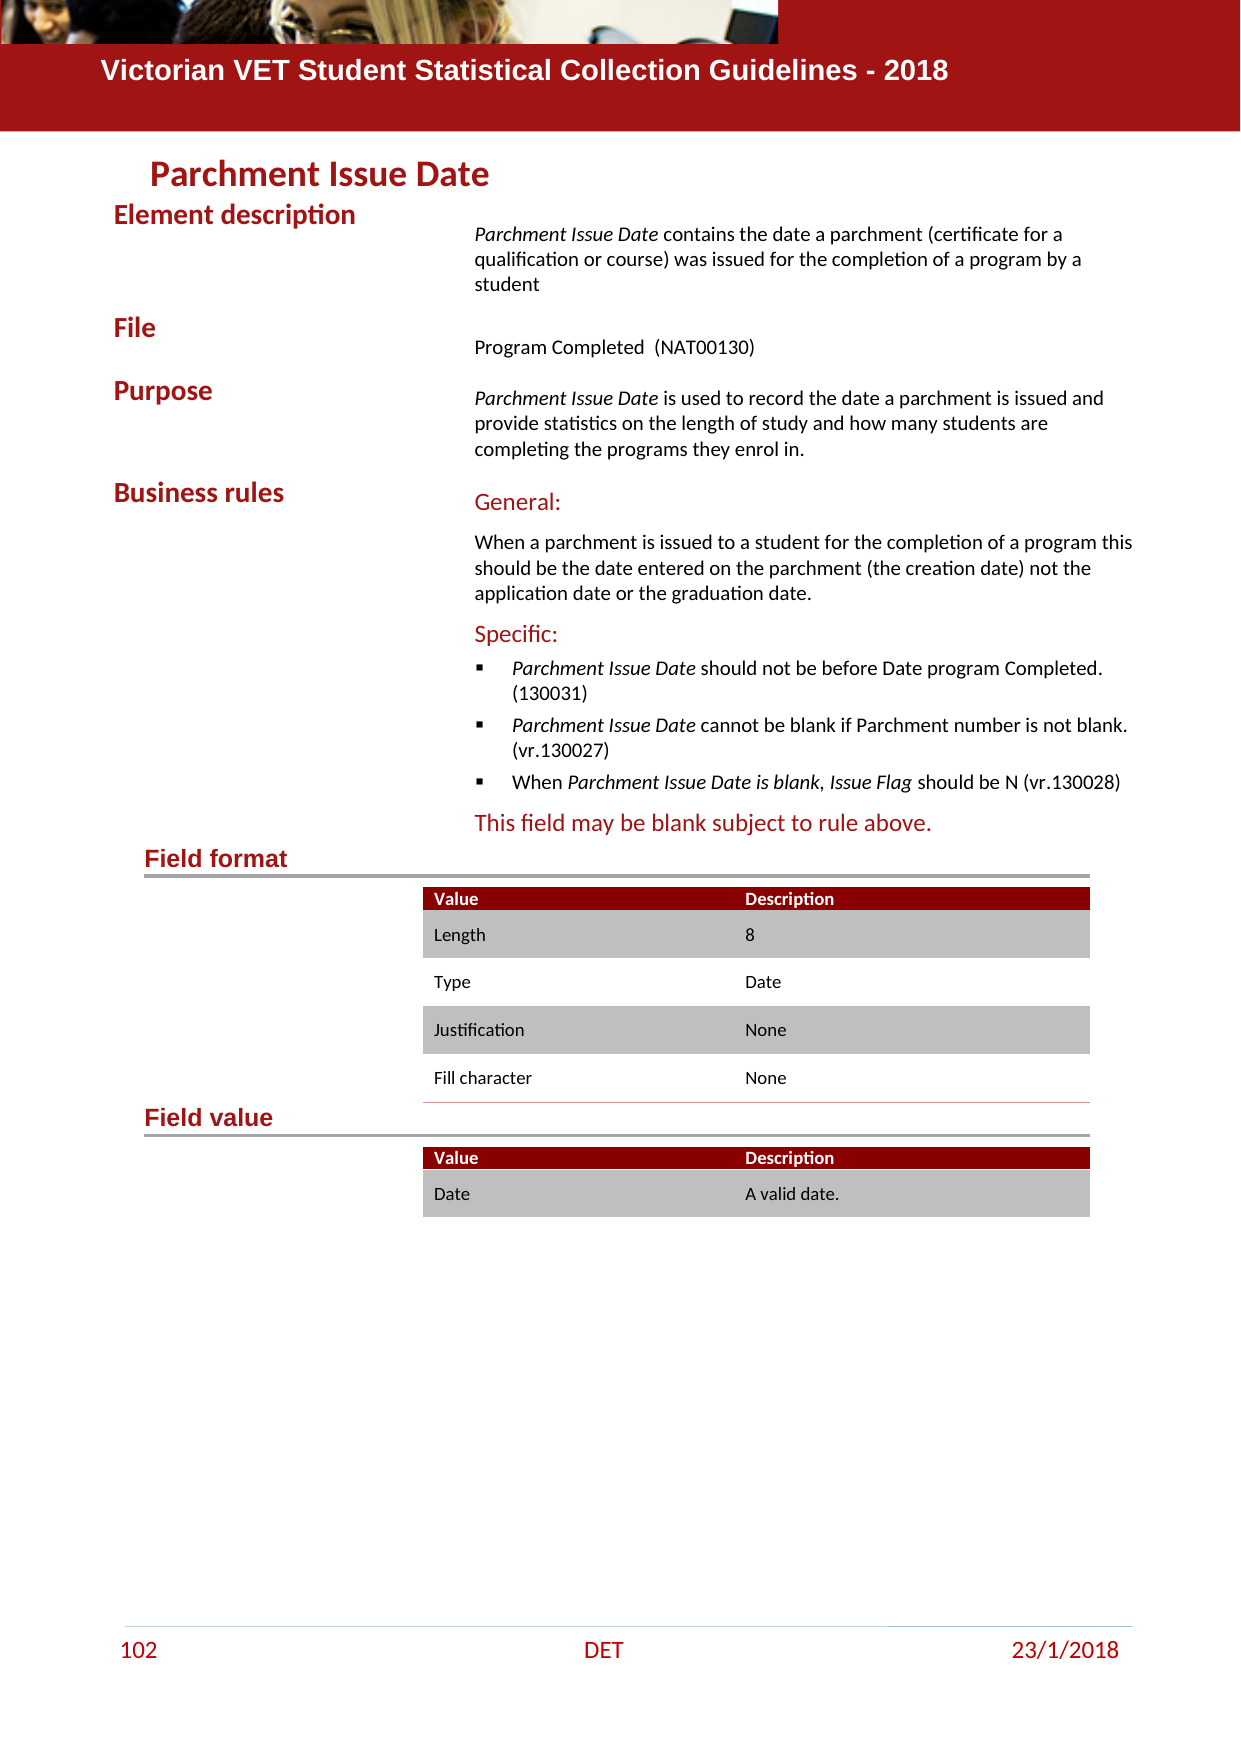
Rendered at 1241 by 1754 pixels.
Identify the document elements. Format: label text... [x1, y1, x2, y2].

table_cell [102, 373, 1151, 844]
text Field format [144, 844, 1090, 874]
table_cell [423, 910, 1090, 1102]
text Field value [144, 1103, 1090, 1134]
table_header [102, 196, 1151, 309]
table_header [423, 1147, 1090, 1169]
text Parchment Issue Date [150, 150, 1090, 196]
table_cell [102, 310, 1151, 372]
picture [0, 0, 778, 43]
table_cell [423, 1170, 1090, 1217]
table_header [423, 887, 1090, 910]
